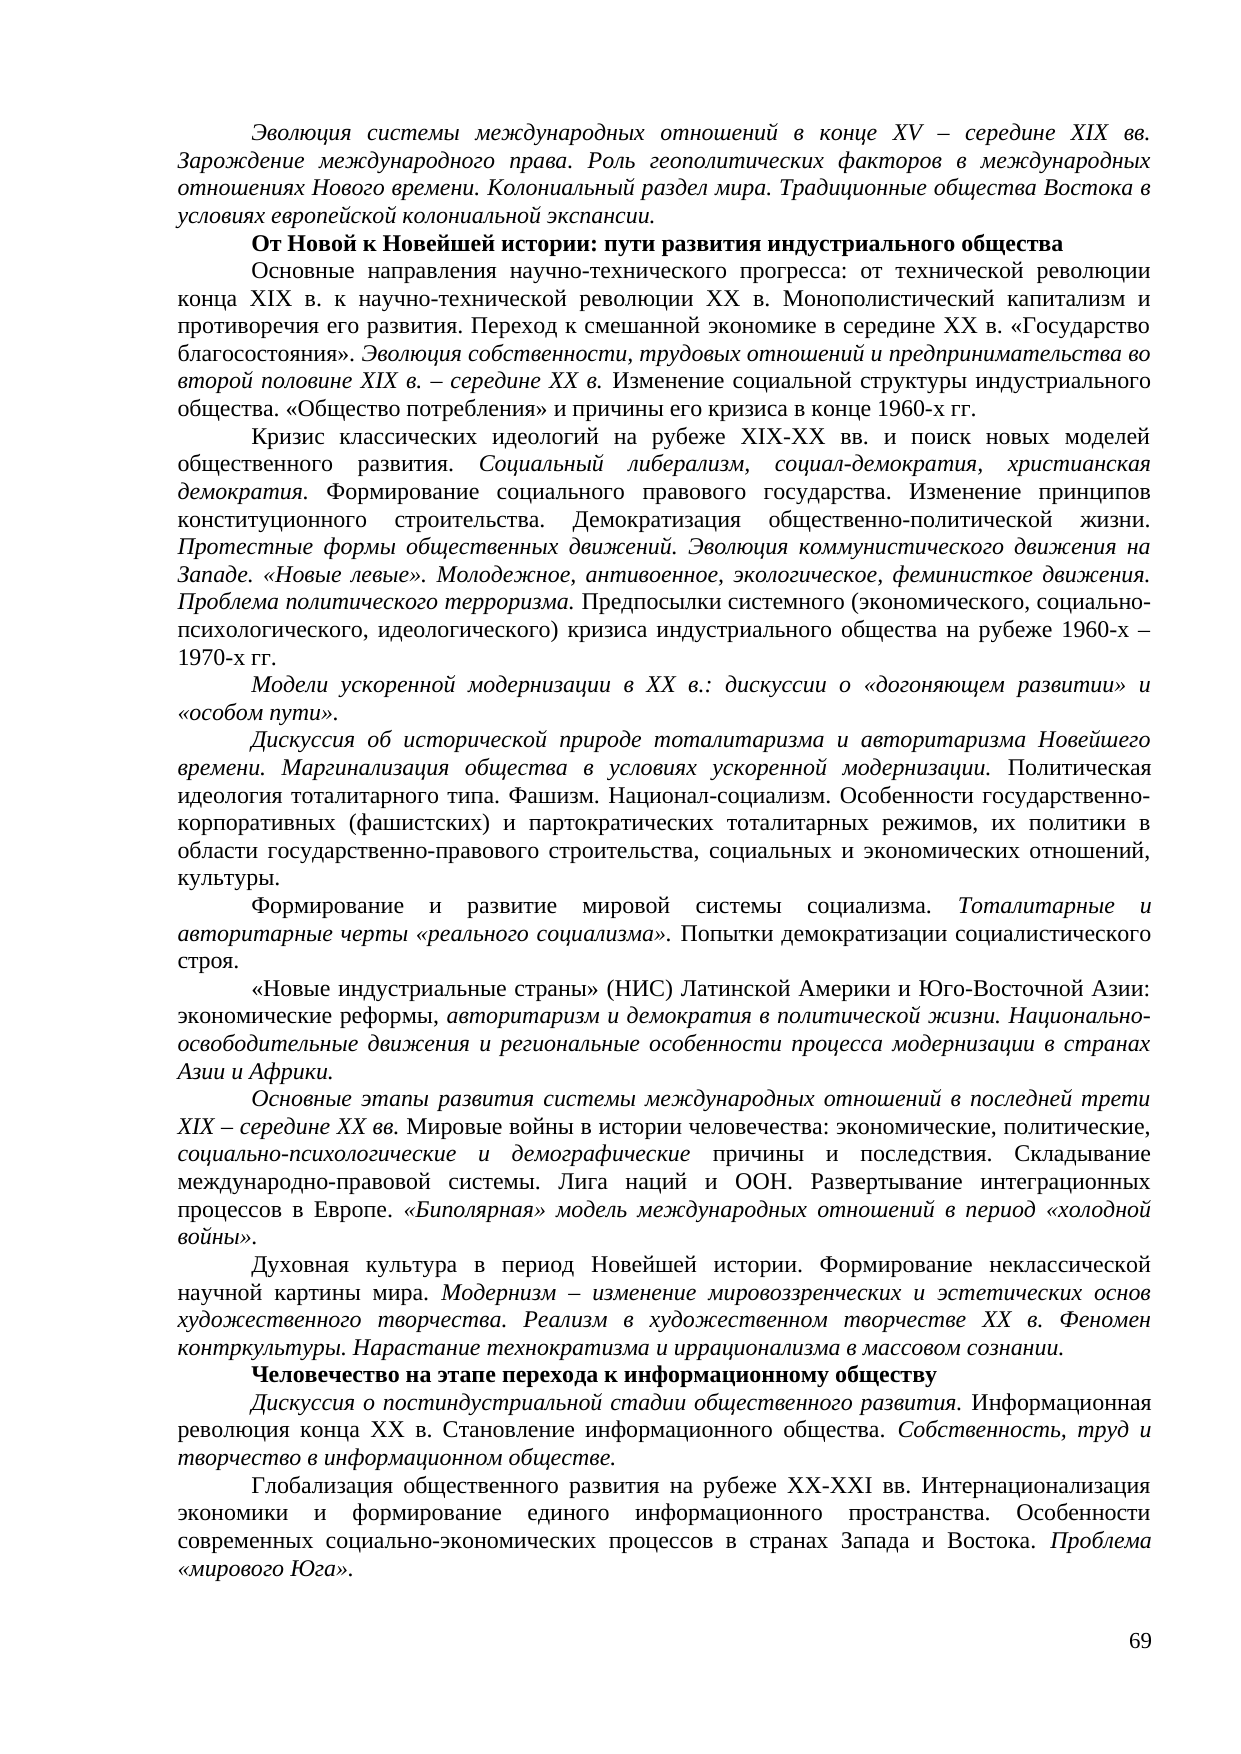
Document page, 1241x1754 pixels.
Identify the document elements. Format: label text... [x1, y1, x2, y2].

text Дискуссия об исторической природе тоталитаризма и авторитаризма Новейшего времени. Маргинализация общества в условиях ускоренной модернизации. Политическая идеология тоталитарного типа. Фашизм. Национал-социализм. Особенности государственно-корпоративных (фашистских) и партократических тоталитарных режимов, их политики в области государственно-правового строительства, социальных и экономических отношений, культуры. [177, 725, 1152, 891]
text «Новые индустриальные страны» (НИС) Латинской Америки и Юго-Восточной Азии: экономические реформы, авторитаризм и демократия в политической жизни. Национально-освободительные движения и региональные особенности процесса модернизации в странах Азии и Африки. [177, 974, 1152, 1084]
text Формирование и развитие мировой системы социализма. Тоталитарные и авторитарные черты «реального социализма». Попытки демократизации социалистического строя. [177, 891, 1152, 974]
text Модели ускоренной модернизации в ХХ в.: дискуссии о «догоняющем развитии» и «особом пути». [177, 670, 1152, 725]
text Человечество на этапе перехода к информационному обществу [177, 1360, 1152, 1388]
text Основные этапы развития системы международных отношений в последней трети XIX – середине ХХ вв. Мировые войны в истории человечества: экономические, политические, социально-психологические и демографические причины и последствия. Складывание международно-правовой системы. Лига наций и ООН. Развертывание интеграционных процессов в Европе. «Биполярная» модель международных отношений в период «холодной войны». [177, 1084, 1152, 1250]
text От Новой к Новейшей истории: пути развития индустриального общества [177, 228, 1152, 256]
text Эволюция системы международных отношений в конце XV – середине XIX вв. Зарождение международного права. Роль геополитических факторов в международных отношениях Нового времени. Колониальный раздел мира. Традиционные общества Востока в условиях европейской колониальной экспансии. [177, 118, 1152, 228]
text Основные направления научно-технического прогресса: от технической революции конца XIX в. к научно-технической революции ХХ в. Монополистический капитализм и противоречия его развития. Переход к смешанной экономике в середине ХХ в. «Государство благосостояния». Эволюция собственности, трудовых отношений и предпринимательства во второй половине XIX в. – середине ХХ в. Изменение социальной структуры индустриального общества. «Общество потребления» и причины его кризиса в конце 1960-х гг. [177, 256, 1152, 422]
text Дискуссия о постиндустриальной стадии общественного развития. Информационная революция конца ХХ в. Становление информационного общества. Собственность, труд и творчество в информационном обществе. [177, 1388, 1152, 1471]
text Кризис классических идеологий на рубеже XIX-XX вв. и поиск новых моделей общественного развития. Социальный либерализм, социал-демократия, христианская демократия. Формирование социального правового государства. Изменение принципов конституционного строительства. Демократизация общественно-политической жизни. Протестные формы общественных движений. Эволюция коммунистического движения на Западе. «Новые левые». Молодежное, антивоенное, экологическое, феминисткое движения. Проблема политического терроризма. Предпосылки системного (экономического, социально-психологического, идеологического) кризиса индустриального общества на рубеже 1960-х – 1970-х гг. [177, 422, 1152, 670]
text Глобализация общественного развития на рубеже XX-XXI вв. Интернационализация экономики и формирование единого информационного пространства. Особенности современных социально-экономических процессов в странах Запада и Востока. Проблема «мирового Юга». [177, 1471, 1152, 1581]
text Духовная культура в период Новейшей истории. Формирование неклассической научной картины мира. Модернизм – изменение мировоззренческих и эстетических основ художественного творчества. Реализм в художественном творчестве ХХ в. Феномен контркультуры. Нарастание технократизма и иррационализма в массовом сознании. [177, 1250, 1152, 1360]
